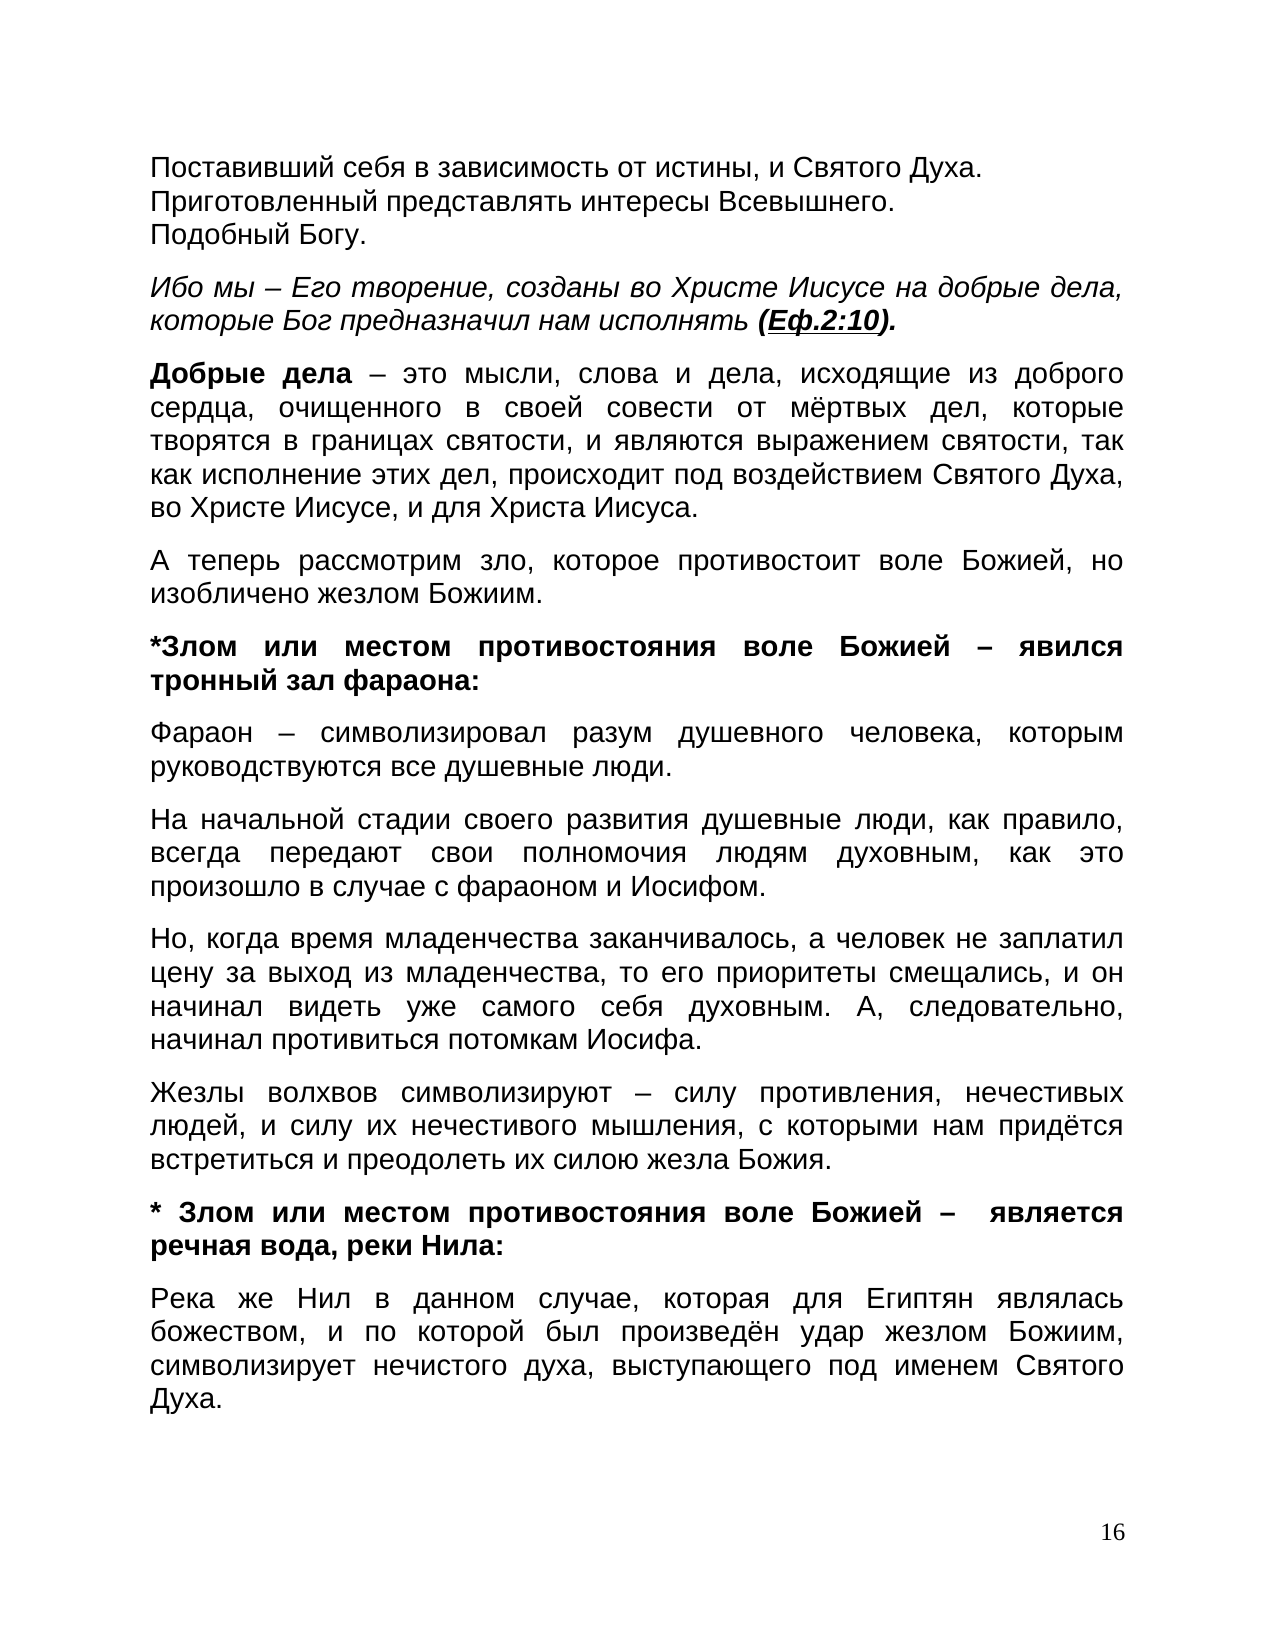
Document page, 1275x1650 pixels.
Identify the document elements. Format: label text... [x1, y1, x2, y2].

text Добрые дела – это мысли, слова и дела, исходящие из доброго сердца, очищенного в своей совести от мёртвых дел, которые творятся в границах святости, и являются выражением святости, так как исполнение этих дел, происходит под воздействием Святого Духа, во Христе Иисусе, и для Христа Иисуса. [150, 356, 1125, 524]
text Приготовленный представлять интересы Всевышнего. [150, 183, 1125, 217]
text Но, когда время младенчества заканчивалось, а человек не заплатил цену за выход из младенчества, то его приоритеты смещались, и он начинал видеть уже самого себя духовным. А, следовательно, начинал противиться потомкам Иосифа. [150, 921, 1125, 1056]
text * Злом или местом противостояния воле Божией – является речная вода, реки Нила: [150, 1194, 1125, 1262]
text На начальной стадии своего развития душевные люди, как правило, всегда передают свои полномочия людям духовным, как это произошло в случае с фараоном и Иосифом. [150, 802, 1125, 902]
text Подобный Богу. [150, 217, 1125, 251]
text А теперь рассмотрим зло, которое противостоит воле Божией, но изобличено жезлом Божиим. [150, 543, 1125, 610]
text Ибо мы – Его творение, созданы во Христе Иисусе на добрые дела, которые Бог предназначил нам исполнять (Еф.2:10). [150, 270, 1125, 337]
text Поставивший себя в зависимость от истины, и Святого Духа. [150, 150, 1125, 183]
text Фараон – символизировал разум душевного человека, которым руководствуются все душевные люди. [150, 715, 1125, 782]
text Река же Нил в данном случае, которая для Египтян являлась божеством, и по которой был произведён удар жезлом Божиим, символизирует нечистого духа, выступающего под именем Святого Духа. [150, 1281, 1125, 1415]
text *Злом или местом противостояния воле Божией – явился тронный зал фараона: [150, 629, 1125, 696]
text Жезлы волхвов символизируют – силу противления, нечестивых людей, и силу их нечестивого мышления, с которыми нам придётся встретиться и преодолеть их силою жезла Божия. [150, 1075, 1125, 1175]
